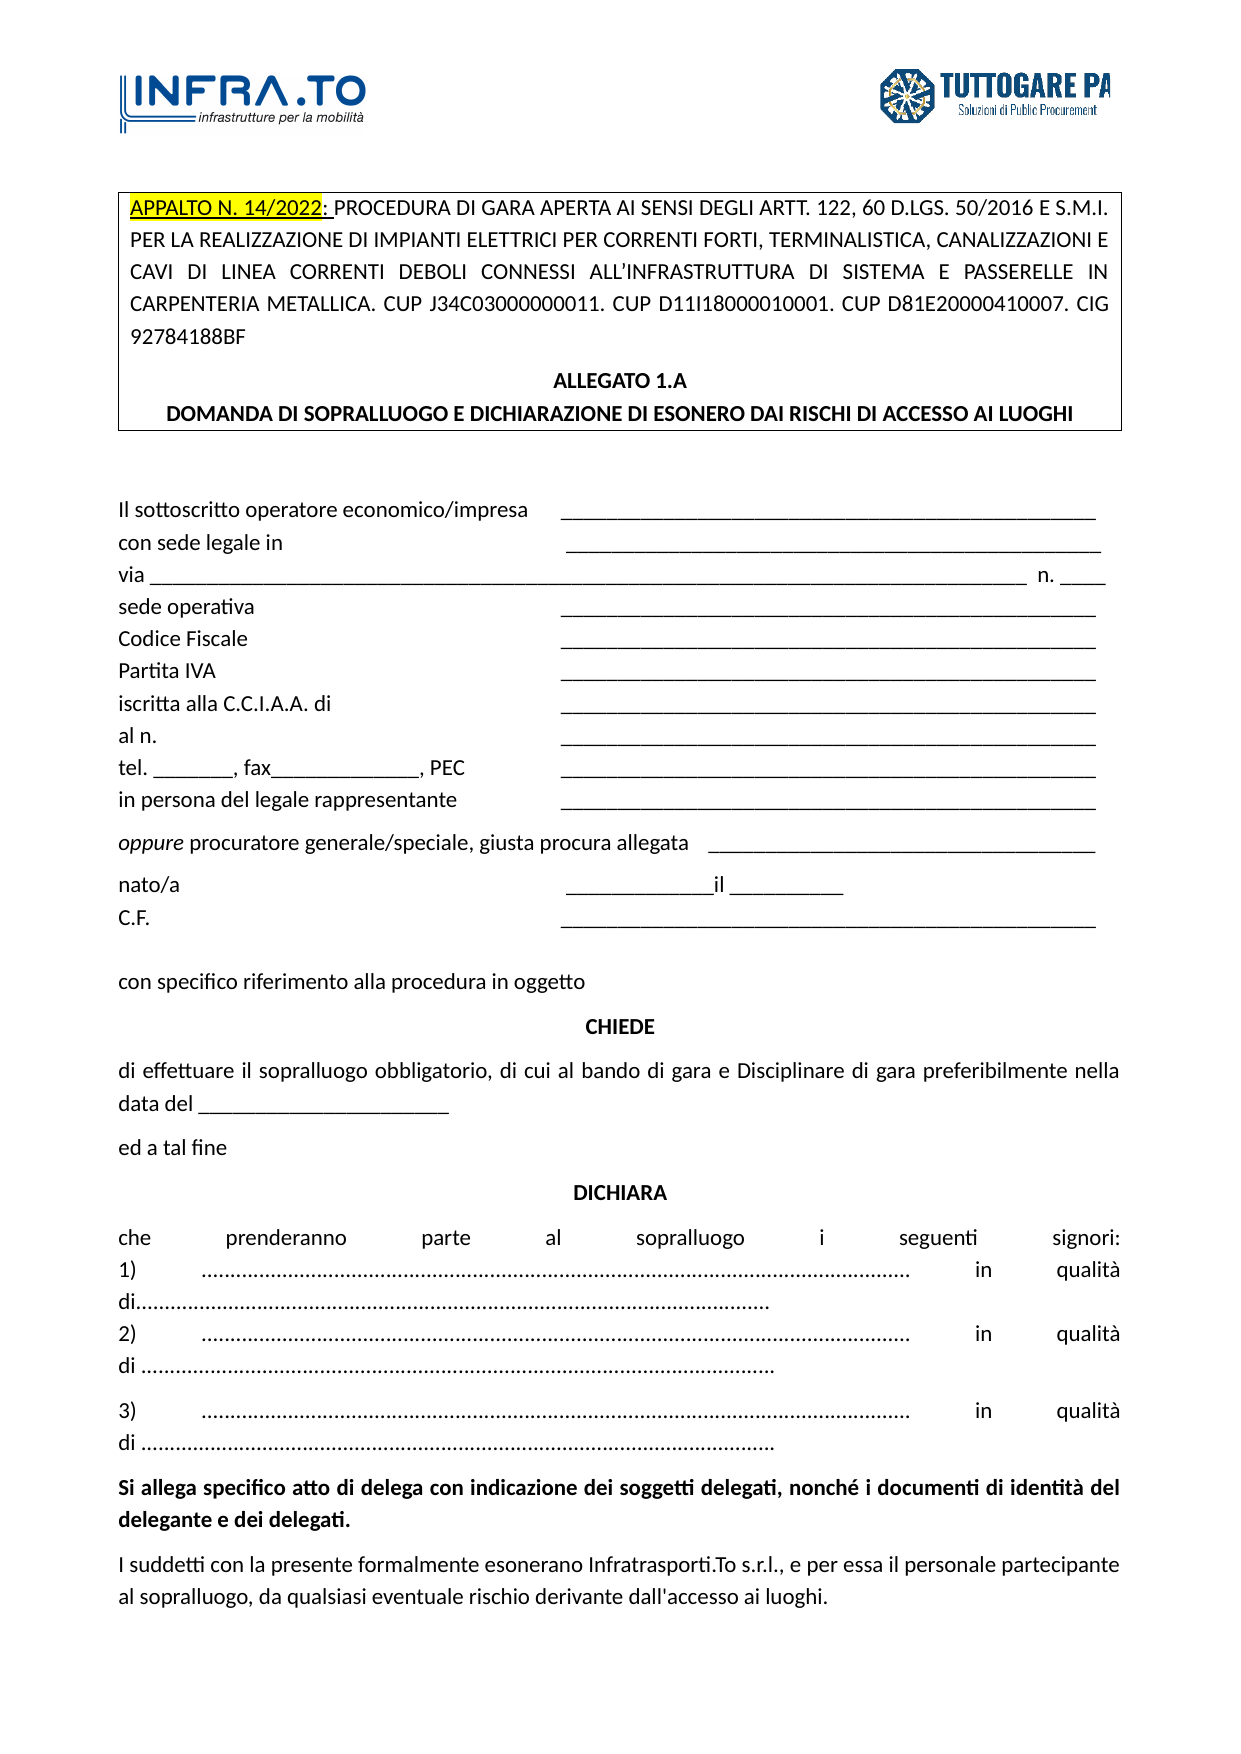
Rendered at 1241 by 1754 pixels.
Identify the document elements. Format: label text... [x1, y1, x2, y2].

text al n. _______________________________________________ [118, 721, 1122, 749]
picture [118, 75, 367, 135]
text che prenderanno parte al sopralluogo i seguenti signori: 1) ........................................................................................................................... in qualità di.............................................................................................................. 2) ........................................................................................................................... in qualità di .............................................................................................................. [118, 1223, 1122, 1379]
text iscritta alla C.C.I.A.A. di _______________________________________________ [118, 689, 1122, 717]
picture [878, 66, 1110, 123]
text con sede legale in _______________________________________________ [118, 528, 1122, 556]
text in persona del legale rappresentante _______________________________________________ [118, 785, 1122, 813]
text CHIEDE [118, 1012, 1122, 1040]
text di effettuare il sopralluogo obbligatorio, di cui al bando di gara e Disciplinare di gara preferibilmente nella data del ______________________ [118, 1056, 1122, 1117]
text C.F. _______________________________________________ [118, 903, 1122, 931]
text I suddetti con la presente formalmente esonerano Infratrasporti.To s.r.l., e per essa il personale partecipante al sopralluogo, da qualsiasi eventuale rischio derivante dall'accesso ai luoghi. [118, 1550, 1122, 1610]
text ed a tal fine [118, 1133, 1122, 1161]
text Si allega specifico atto di delega con indicazione dei soggetti delegati, nonché i documenti di identità del delegante e dei delegati. [118, 1473, 1122, 1533]
text con specifico riferimento alla procedura in oggetto [118, 967, 1122, 995]
text via _____________________________________________________________________________ n. ____ [118, 560, 1122, 588]
text 3) ........................................................................................................................... in qualità di .............................................................................................................. [118, 1396, 1122, 1456]
text sede operativa _______________________________________________ [118, 592, 1122, 620]
text tel. _______, fax_____________, PEC _______________________________________________ [118, 753, 1122, 781]
text DICHIARA [118, 1178, 1122, 1206]
text nato/a _____________il __________ [118, 871, 1122, 898]
text oppure procuratore generale/speciale, giusta procura allegata __________________________________ [118, 828, 1122, 856]
text Il sottoscritto operatore economico/impresa _______________________________________________ [118, 496, 1122, 524]
text Partita IVA _______________________________________________ [118, 657, 1122, 684]
text Codice Fiscale _______________________________________________ [118, 624, 1122, 652]
table_header APPALTO N. 14/2022: PROCEDURA DI GARA APERTA AI SENSI DEGLI ARTT. 122, 60 D.LGS. 50/2016 E S.M.I. PER LA REALIZZAZIONE DI IMPIANTI ELETTRICI PER CORRENTI FORTI, TERMINALISTICA, CANALIZZAZIONI E CAVI DI LINEA CORRENTI DEBOLI CONNESSI ALL’INFRASTRUTTURA DI SISTEMA E PASSERELLE IN CARPENTERIA METALLICA. CUP J34C03000000011. CUP D11I18000010001. CUP D81E20000410007. CIG 92784188BF ALLEGATO 1.A DOMANDA DI SOPRALLUOGO E DICHIARAZIONE DI ESONERO DAI RISCHI DI ACCESSO AI LUOGHI [119, 193, 1121, 430]
